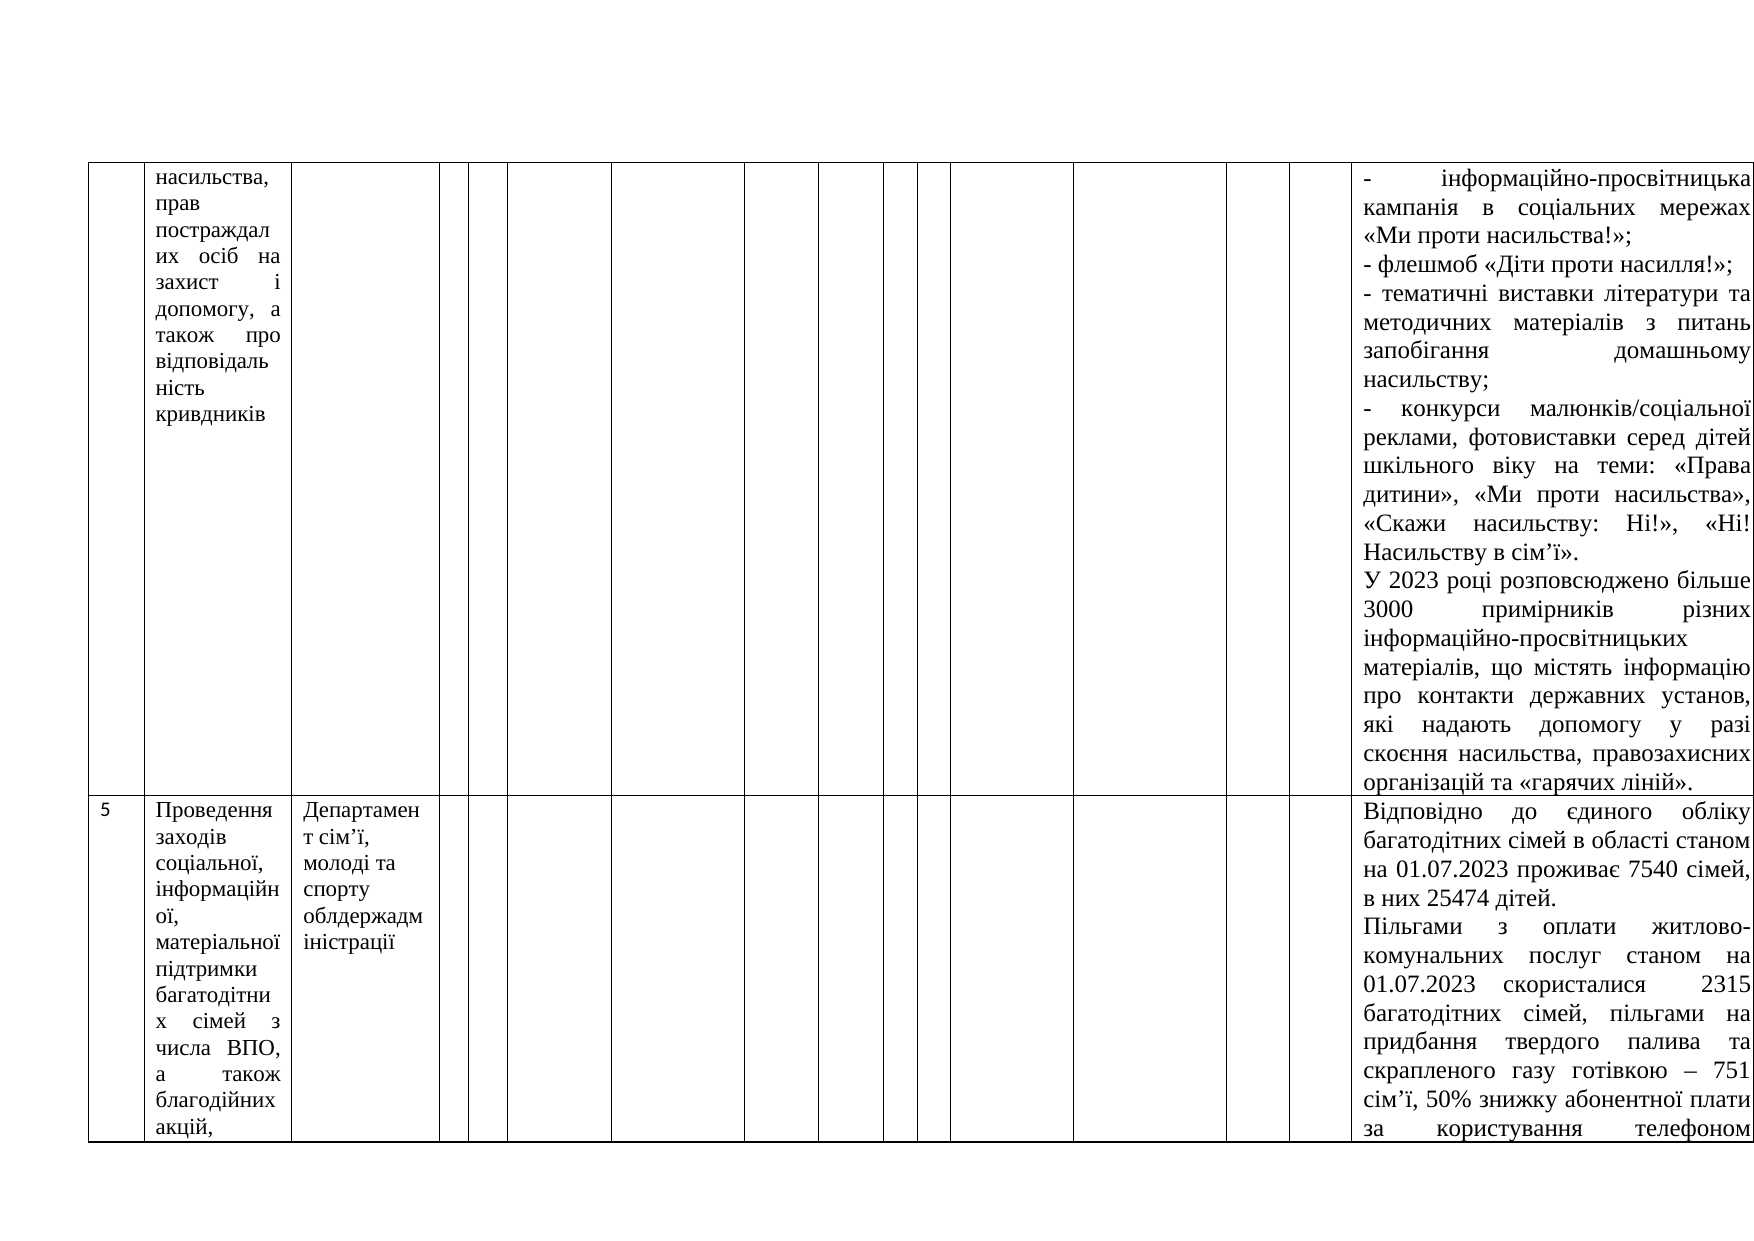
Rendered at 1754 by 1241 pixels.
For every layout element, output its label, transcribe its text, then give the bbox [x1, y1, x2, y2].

table_cell [745, 163, 818, 795]
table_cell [1352, 796, 1753, 1141]
table_cell [884, 163, 917, 795]
table_cell [508, 163, 611, 795]
table_cell 4 [89, 163, 144, 795]
table_cell [612, 796, 744, 1141]
table_cell [469, 163, 507, 795]
table_cell [1227, 796, 1289, 1141]
table_cell [1074, 163, 1226, 795]
table_cell [951, 796, 1073, 1141]
table_cell [918, 163, 950, 795]
table_cell [440, 796, 468, 1141]
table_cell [1352, 163, 1753, 795]
table_cell [469, 796, 507, 1141]
table_cell [918, 796, 950, 1141]
table_cell [819, 796, 883, 1141]
table_cell [1290, 163, 1351, 795]
table_cell [1074, 796, 1226, 1141]
table_cell [884, 796, 917, 1141]
table_cell [951, 163, 1073, 795]
table_cell [1227, 163, 1289, 795]
table_cell [819, 163, 883, 795]
table_cell [440, 163, 468, 795]
table_cell [612, 163, 744, 795]
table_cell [145, 796, 291, 1141]
table_cell [1290, 796, 1351, 1141]
table_cell [745, 796, 818, 1141]
table_cell [508, 796, 611, 1141]
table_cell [292, 796, 439, 1141]
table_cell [292, 163, 439, 795]
table_cell 5 [89, 796, 144, 1141]
